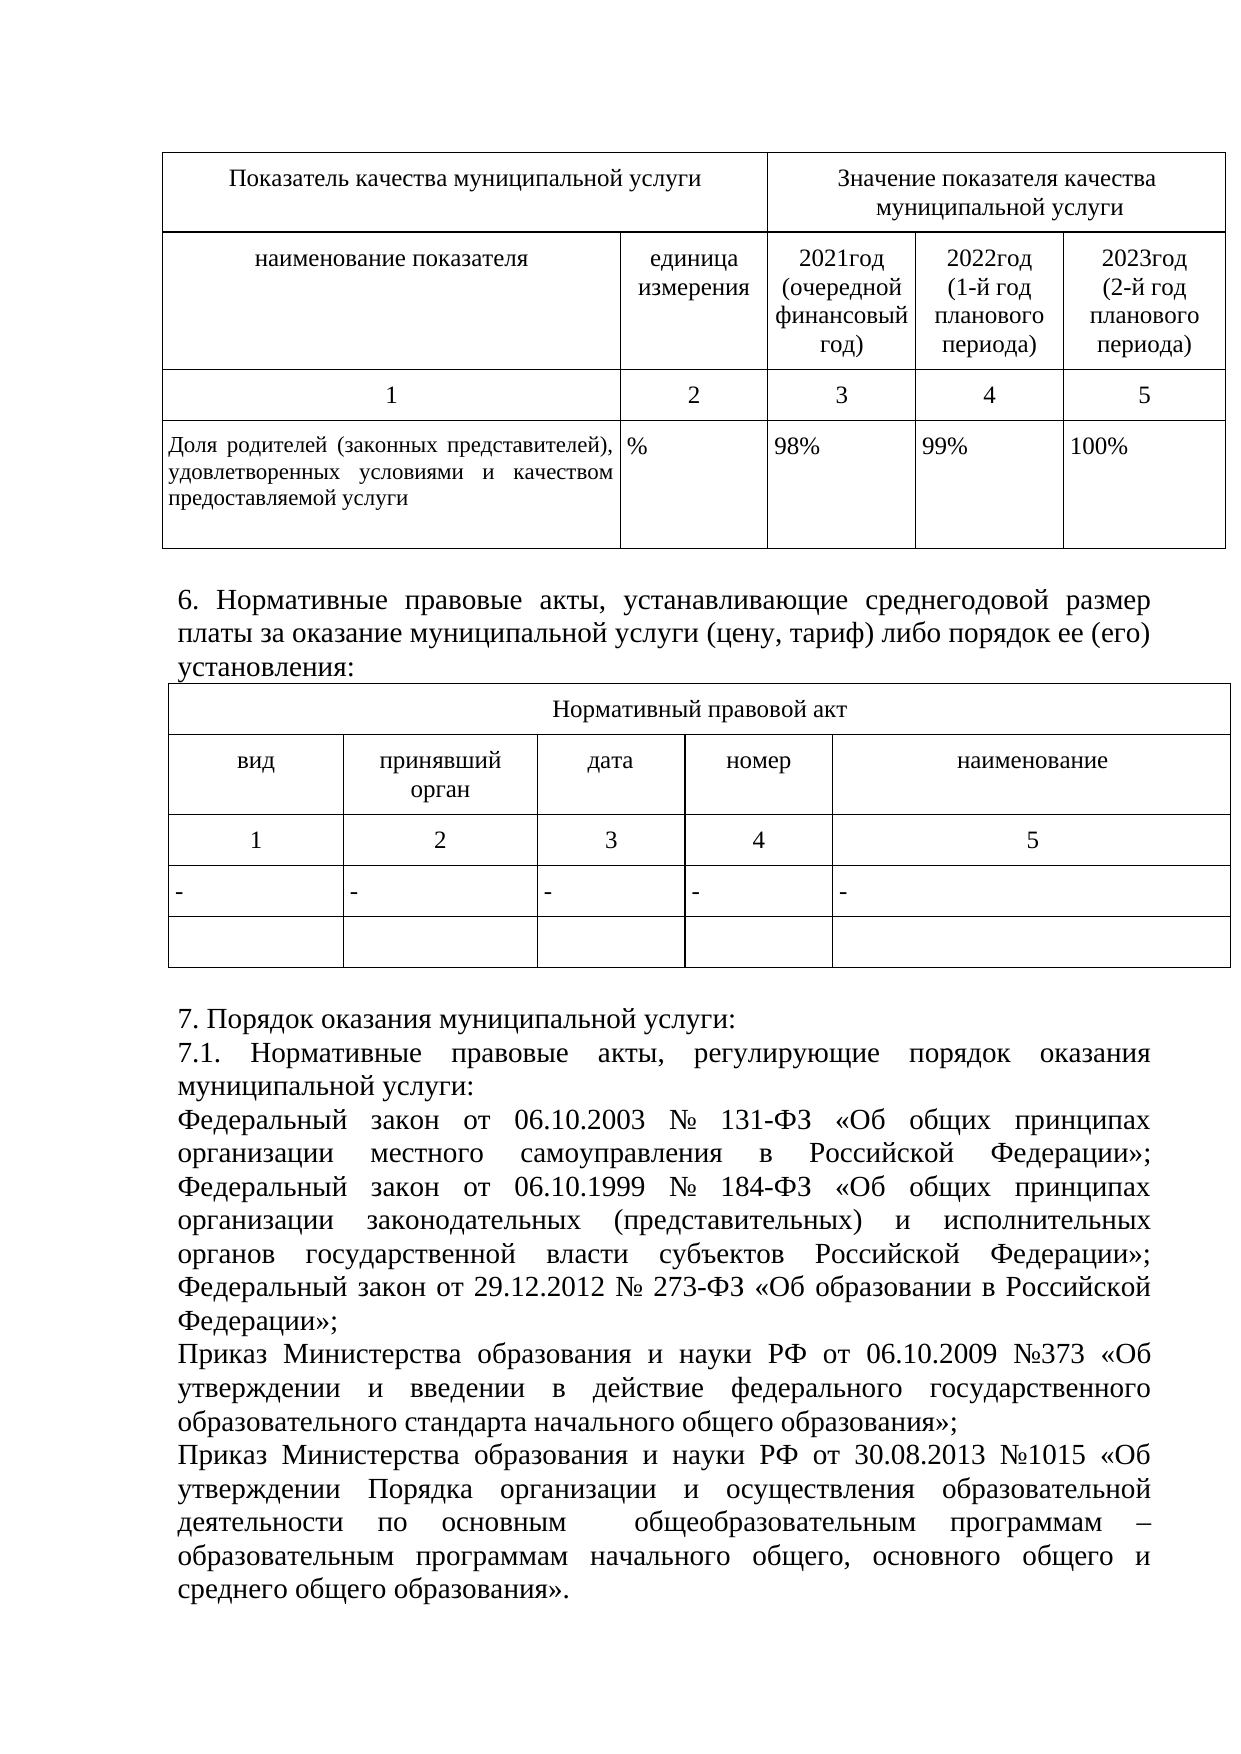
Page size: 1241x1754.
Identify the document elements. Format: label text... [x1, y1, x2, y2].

table_cell 100% [1064, 421, 1225, 547]
table_cell 98% [768, 421, 915, 547]
text Федеральный закон от 06.10.2003 № 131-ФЗ «Об общих принципах организации местного самоуправления в Российской Федерации»; Федеральный закон от 06.10.1999 № 184-ФЗ «Об общих принципах организации законодательных (представительных) и исполнительных органов государственной власти субъектов Российской Федерации»; Федеральный закон от 29.12.2012 № 273-ФЗ «Об образовании в Российской Федерации»; [177, 1102, 1152, 1337]
table_cell 4 [686, 815, 832, 864]
table_cell - [686, 866, 832, 916]
table_header Значение показателя качества муниципальной услуги [768, 153, 1225, 231]
table_cell [169, 917, 343, 967]
table_cell [344, 917, 537, 967]
table_cell 2023год (2-й год планового периода) [1064, 233, 1225, 369]
table_cell вид [169, 735, 343, 813]
text Приказ Министерства образования и науки РФ от 30.08.2013 №1015 «Об утверждении Порядка организации и осуществления образовательной деятельности по основным общеобразовательным программам –образовательным программам начального общего, основного общего и среднего общего образования». [177, 1437, 1152, 1605]
table_cell наименование [833, 735, 1230, 813]
table_cell - [344, 866, 537, 916]
table_header Показатель качества муниципальной услуги [163, 153, 767, 231]
table_cell дата [538, 735, 684, 813]
table_cell [538, 917, 684, 967]
table_cell % [621, 421, 767, 547]
table_cell 3 [538, 815, 684, 864]
text 7.1. Нормативные правовые акты, регулирующие порядок оказания муниципальной услуги: [177, 1035, 1152, 1102]
table_cell [686, 917, 832, 967]
table_cell принявший орган [344, 735, 537, 813]
table_cell 2 [621, 370, 767, 420]
table_cell [833, 917, 1230, 967]
text 7. Порядок оказания муниципальной услуги: [177, 1001, 1152, 1035]
text 6. Нормативные правовые акты, устанавливающие среднегодовой размер платы за оказание муниципальной услуги (цену, тариф) либо порядок ее (его) установления: [177, 582, 1152, 683]
table_cell 99% [916, 421, 1063, 547]
table_cell 2 [344, 815, 537, 864]
table_cell Доля родителей (законных представителей), удовлетворенных условиями и качеством предоставляемой услуги [163, 421, 620, 547]
table_cell - [833, 866, 1230, 916]
table_cell единица измерения [621, 233, 767, 369]
text Приказ Министерства образования и науки РФ от 06.10.2009 №373 «Об утверждении и введении в действие федерального государственного образовательного стандарта начального общего образования»; [177, 1337, 1152, 1437]
table_header Нормативный правовой акт [169, 684, 1230, 734]
table_cell - [169, 866, 343, 916]
table_cell 2021год (очередной финансовый год) [768, 233, 915, 369]
table_cell - [538, 866, 684, 916]
table_cell наименование показателя [163, 233, 620, 369]
table_cell 5 [833, 815, 1230, 864]
table_cell 2022год (1-й год планового периода) [916, 233, 1063, 369]
table_cell 1 [169, 815, 343, 864]
table_cell 3 [768, 370, 915, 420]
table_cell 1 [163, 370, 620, 420]
table_cell 4 [916, 370, 1063, 420]
table_cell 5 [1064, 370, 1225, 420]
table_cell номер [686, 735, 832, 813]
